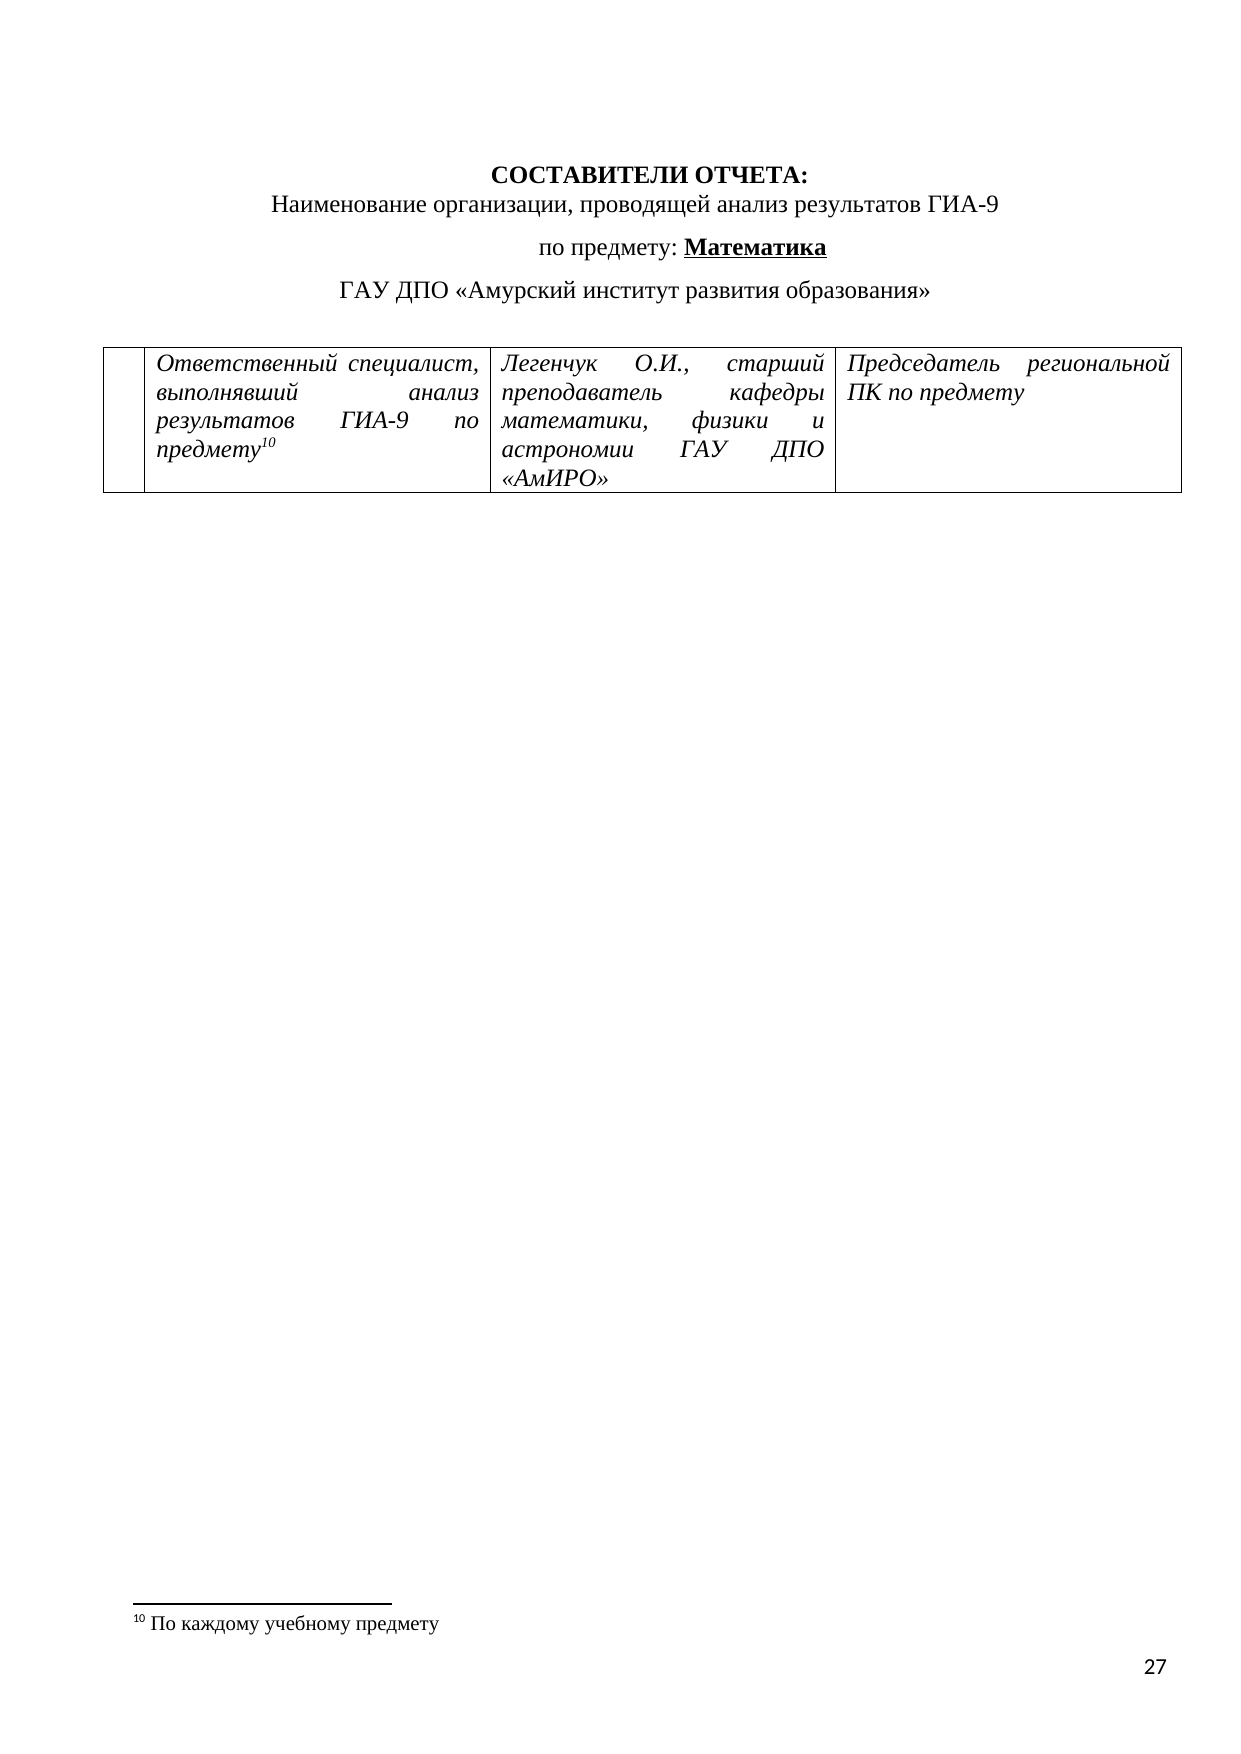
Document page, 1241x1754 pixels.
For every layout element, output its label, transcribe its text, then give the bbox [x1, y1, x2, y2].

table_header Ответственный специалист, выполнявший анализ результатов ГИА-9 по предмету [145, 348, 490, 492]
table_header Легенчук О.И., старший преподаватель кафедры математики, физики и астрономии ГАУ ДПО «АмИРО» [491, 348, 835, 492]
table_header [104, 348, 144, 492]
text ГАУ ДПО «Амурский институт развития образования» [74, 275, 1196, 304]
text Наименование организации, проводящей анализ результатов ГИА-9 по предмету: Математика [74, 189, 1196, 261]
table_header Председатель региональной ПК по предмету [836, 348, 1181, 492]
text СОСТАВИТЕЛИ ОТЧЕТА: [133, 160, 1167, 189]
